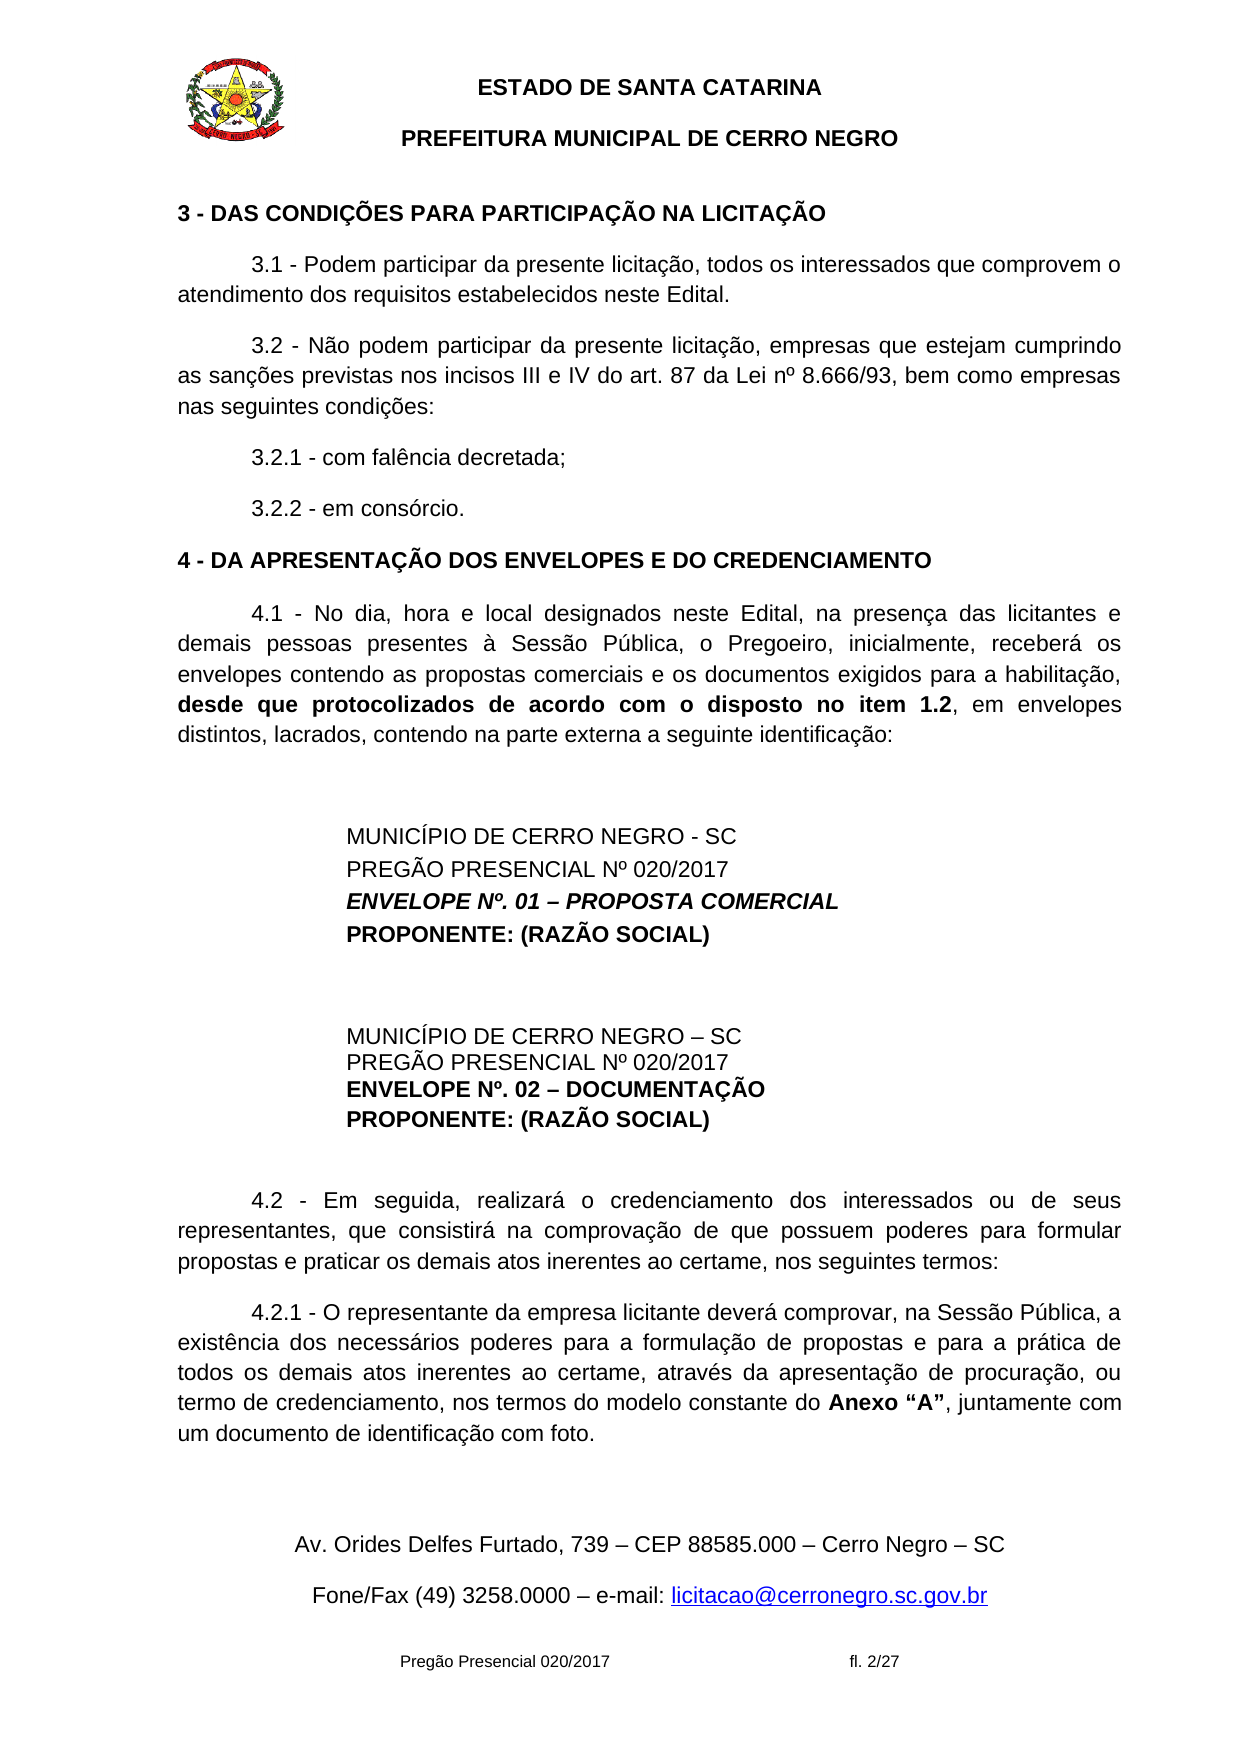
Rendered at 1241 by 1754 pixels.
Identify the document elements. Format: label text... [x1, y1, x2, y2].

subtitle ENVELOPE Nº. 01 – PROPOSTA COMERCIAL [346, 888, 1122, 915]
text 3.2.1 - com falência decretada; [177, 444, 1122, 470]
subtitle PREGÃO PRESENCIAL Nº 020/2017 [346, 1049, 1122, 1076]
text 4.1 - No dia, hora e local designados neste Edital, na presença das licitantes e demais pessoas presentes à Sessão Pública, o Pregoeiro, inicialmente, receberá os envelopes contendo as propostas comerciais e os documentos exigidos para a habilitação, desde que protocolizados de acordo com o disposto no item 1.2, em envelopes distintos, lacrados, contendo na parte externa a seguinte identificação: [177, 600, 1122, 747]
text 4.2 - Em seguida, realizará o credenciamento dos interessados ou de seus representantes, que consistirá na comprovação de que possuem poderes para formular propostas e praticar os demais atos inerentes ao certame, nos seguintes termos: [177, 1187, 1122, 1274]
subtitle MUNICÍPIO DE CERRO NEGRO - SC [346, 823, 1122, 849]
text 3 - DAS CONDIÇÕES PARA PARTICIPAÇÃO NA LICITAÇÃO [177, 200, 1122, 226]
subtitle PREGÃO PRESENCIAL Nº 020/2017 [346, 856, 1122, 882]
text 4.2.1 - O representante da empresa licitante deverá comprovar, na Sessão Pública, a existência dos necessários poderes para a formulação de propostas e para a prática de todos os demais atos inerentes ao certame, através da apresentação de procuração, ou termo de credenciamento, nos termos do modelo constante do Anexo “A”, juntamente com um documento de identificação com foto. [177, 1299, 1122, 1446]
text PROPONENTE: (RAZÃO SOCIAL) [346, 921, 1122, 947]
subtitle MUNICÍPIO DE CERRO NEGRO – SC [346, 1023, 1122, 1049]
text ENVELOPE Nº. 02 – DOCUMENTAÇÃO [346, 1076, 1122, 1102]
text 3.2 - Não podem participar da presente licitação, empresas que estejam cumprindo as sanções previstas nos incisos III e IV do art. 87 da Lei nº 8.666/93, bem como empresas nas seguintes condições: [177, 332, 1122, 419]
text 3.2.2 - em consórcio. [177, 495, 1122, 521]
picture [177, 55, 296, 146]
text PROPONENTE: (RAZÃO SOCIAL) [346, 1106, 1122, 1132]
text 4 - DA APRESENTAÇÃO DOS ENVELOPES E DO CREDENCIAMENTO [177, 547, 1122, 574]
text 3.1 - Podem participar da presente licitação, todos os interessados que comprovem o atendimento dos requisitos estabelecidos neste Edital. [177, 251, 1122, 308]
